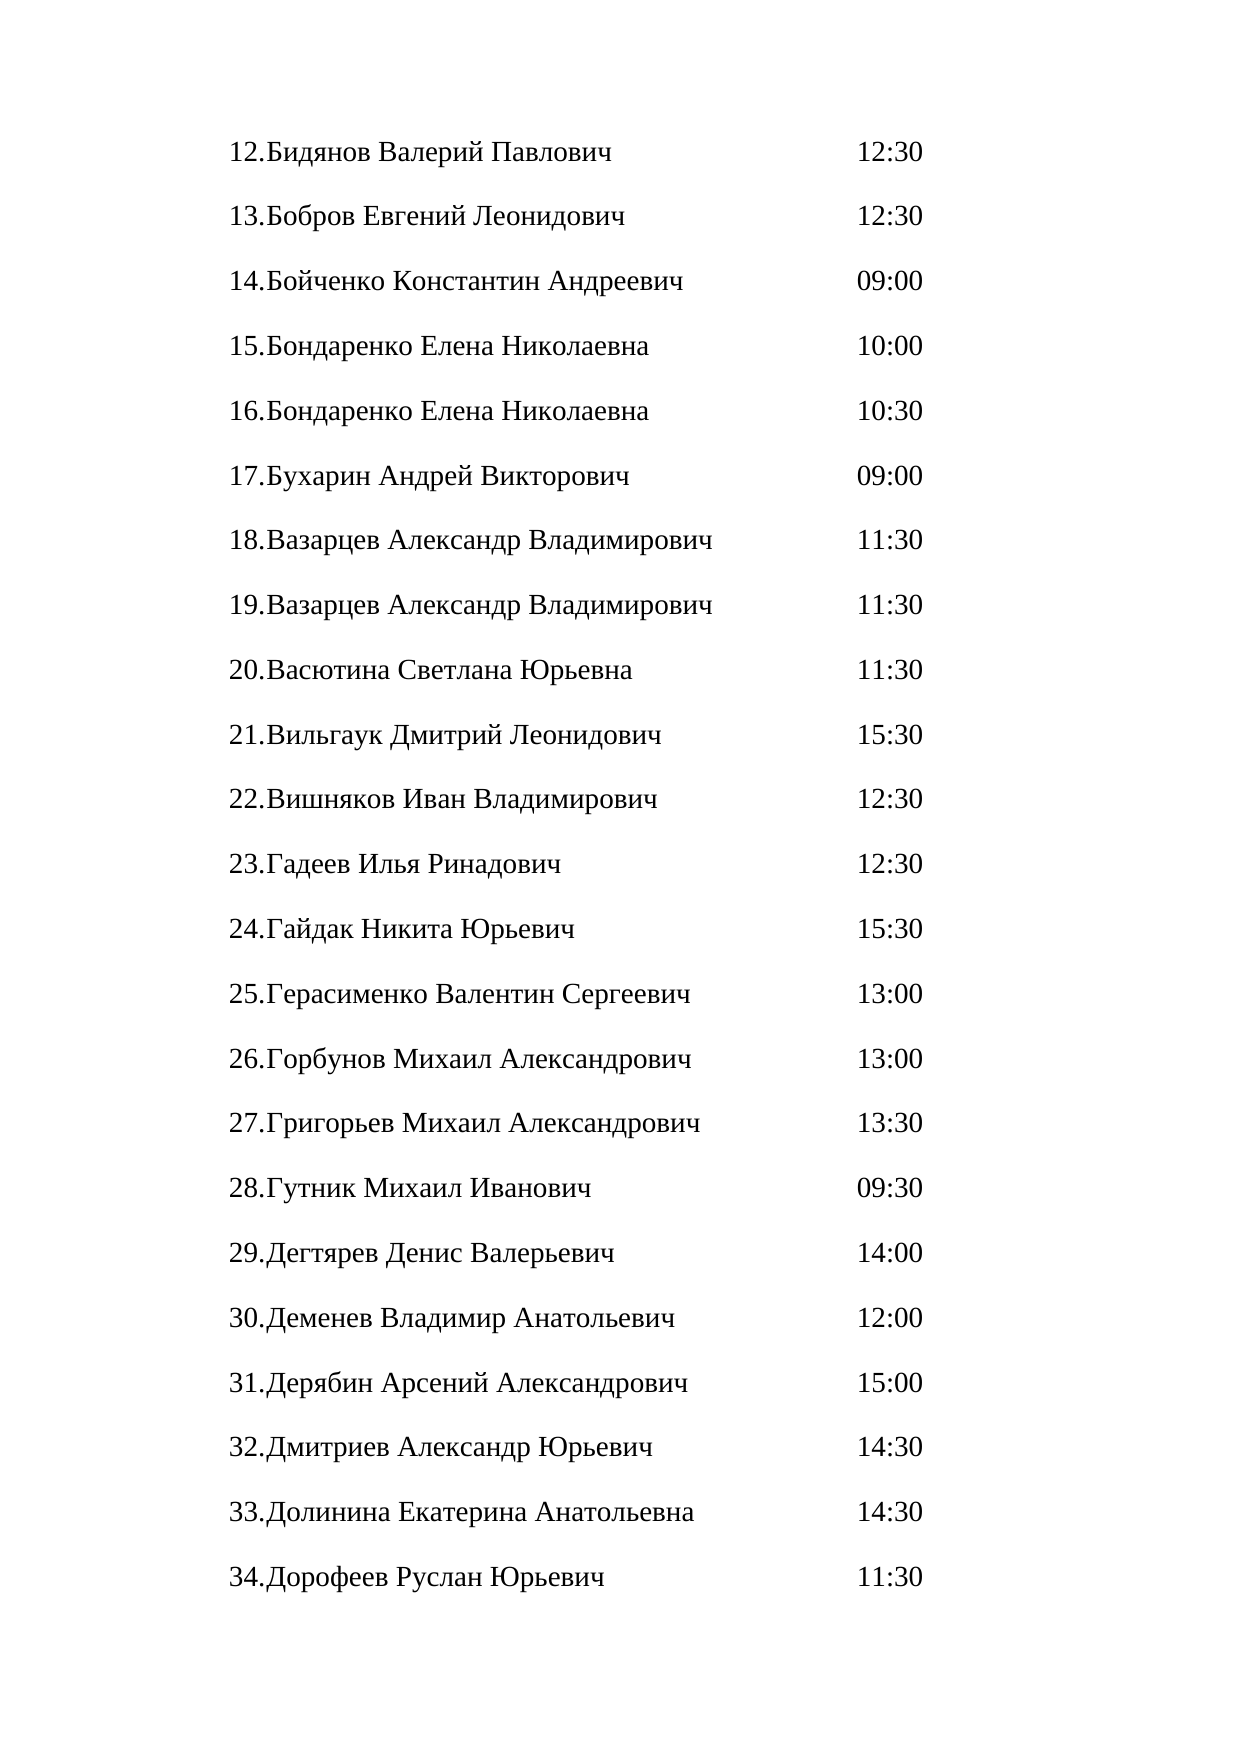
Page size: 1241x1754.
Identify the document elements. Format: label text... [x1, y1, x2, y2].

table_cell 13:00 [841, 960, 1240, 1025]
table_cell Герасименко Валентин Сергеевич [176, 960, 841, 1025]
table_cell Гутник Михаил Иванович [176, 1155, 841, 1219]
table_cell 09:00 [841, 248, 1240, 312]
table_cell 10:30 [841, 377, 1240, 442]
table_cell Бондаренко Елена Николаевна [176, 313, 841, 377]
table_cell 11:30 [841, 1544, 1240, 1608]
table_cell Бидянов Валерий Павлович [176, 118, 841, 183]
table_cell Васютина Светлана Юрьевна [176, 636, 841, 701]
table_cell Гадеев Илья Ринадович [176, 831, 841, 896]
table_cell 09:00 [841, 442, 1240, 507]
table_cell Вишняков Иван Владимирович [176, 766, 841, 831]
table_cell 12:30 [841, 831, 1240, 896]
table_cell 14:30 [841, 1479, 1240, 1543]
table_cell 13:00 [841, 1025, 1240, 1090]
table_cell 11:30 [841, 507, 1240, 572]
table_cell Деменев Владимир Анатольевич [176, 1284, 841, 1349]
table_cell 12:00 [841, 1284, 1240, 1349]
table_cell 15:30 [841, 701, 1240, 766]
table_cell 12:30 [841, 118, 1240, 183]
table_cell 11:30 [841, 572, 1240, 636]
table_cell 14:00 [841, 1220, 1240, 1284]
table_cell Дорофеев Руслан Юрьевич [176, 1544, 841, 1608]
table_cell Григорьев Михаил Александрович [176, 1090, 841, 1155]
table_cell 13:30 [841, 1090, 1240, 1155]
table_cell 14:30 [841, 1414, 1240, 1479]
table_cell Вазарцев Александр Владимирович [176, 572, 841, 636]
table_cell 15:30 [841, 896, 1240, 960]
table_cell 11:30 [841, 636, 1240, 701]
table_cell Бухарин Андрей Викторович [176, 442, 841, 507]
table_cell Бойченко Константин Андреевич [176, 248, 841, 312]
table_cell Вазарцев Александр Владимирович [176, 507, 841, 572]
table_cell 12:30 [841, 183, 1240, 248]
table_cell 09:30 [841, 1155, 1240, 1219]
table_cell Горбунов Михаил Александрович [176, 1025, 841, 1090]
table_cell Бондаренко Елена Николаевна [176, 377, 841, 442]
table_cell Гайдак Никита Юрьевич [176, 896, 841, 960]
table_cell Долинина Екатерина Анатольевна [176, 1479, 841, 1543]
table_cell 15:00 [841, 1349, 1240, 1414]
table_cell Вильгаук Дмитрий Леонидович [176, 701, 841, 766]
table_cell Дерябин Арсений Александрович [176, 1349, 841, 1414]
table_cell Дмитриев Александр Юрьевич [176, 1414, 841, 1479]
table_cell 12:30 [841, 766, 1240, 831]
table_cell Дегтярев Денис Валерьевич [176, 1220, 841, 1284]
table_cell Бобров Евгений Леонидович [176, 183, 841, 248]
table_cell 10:00 [841, 313, 1240, 377]
